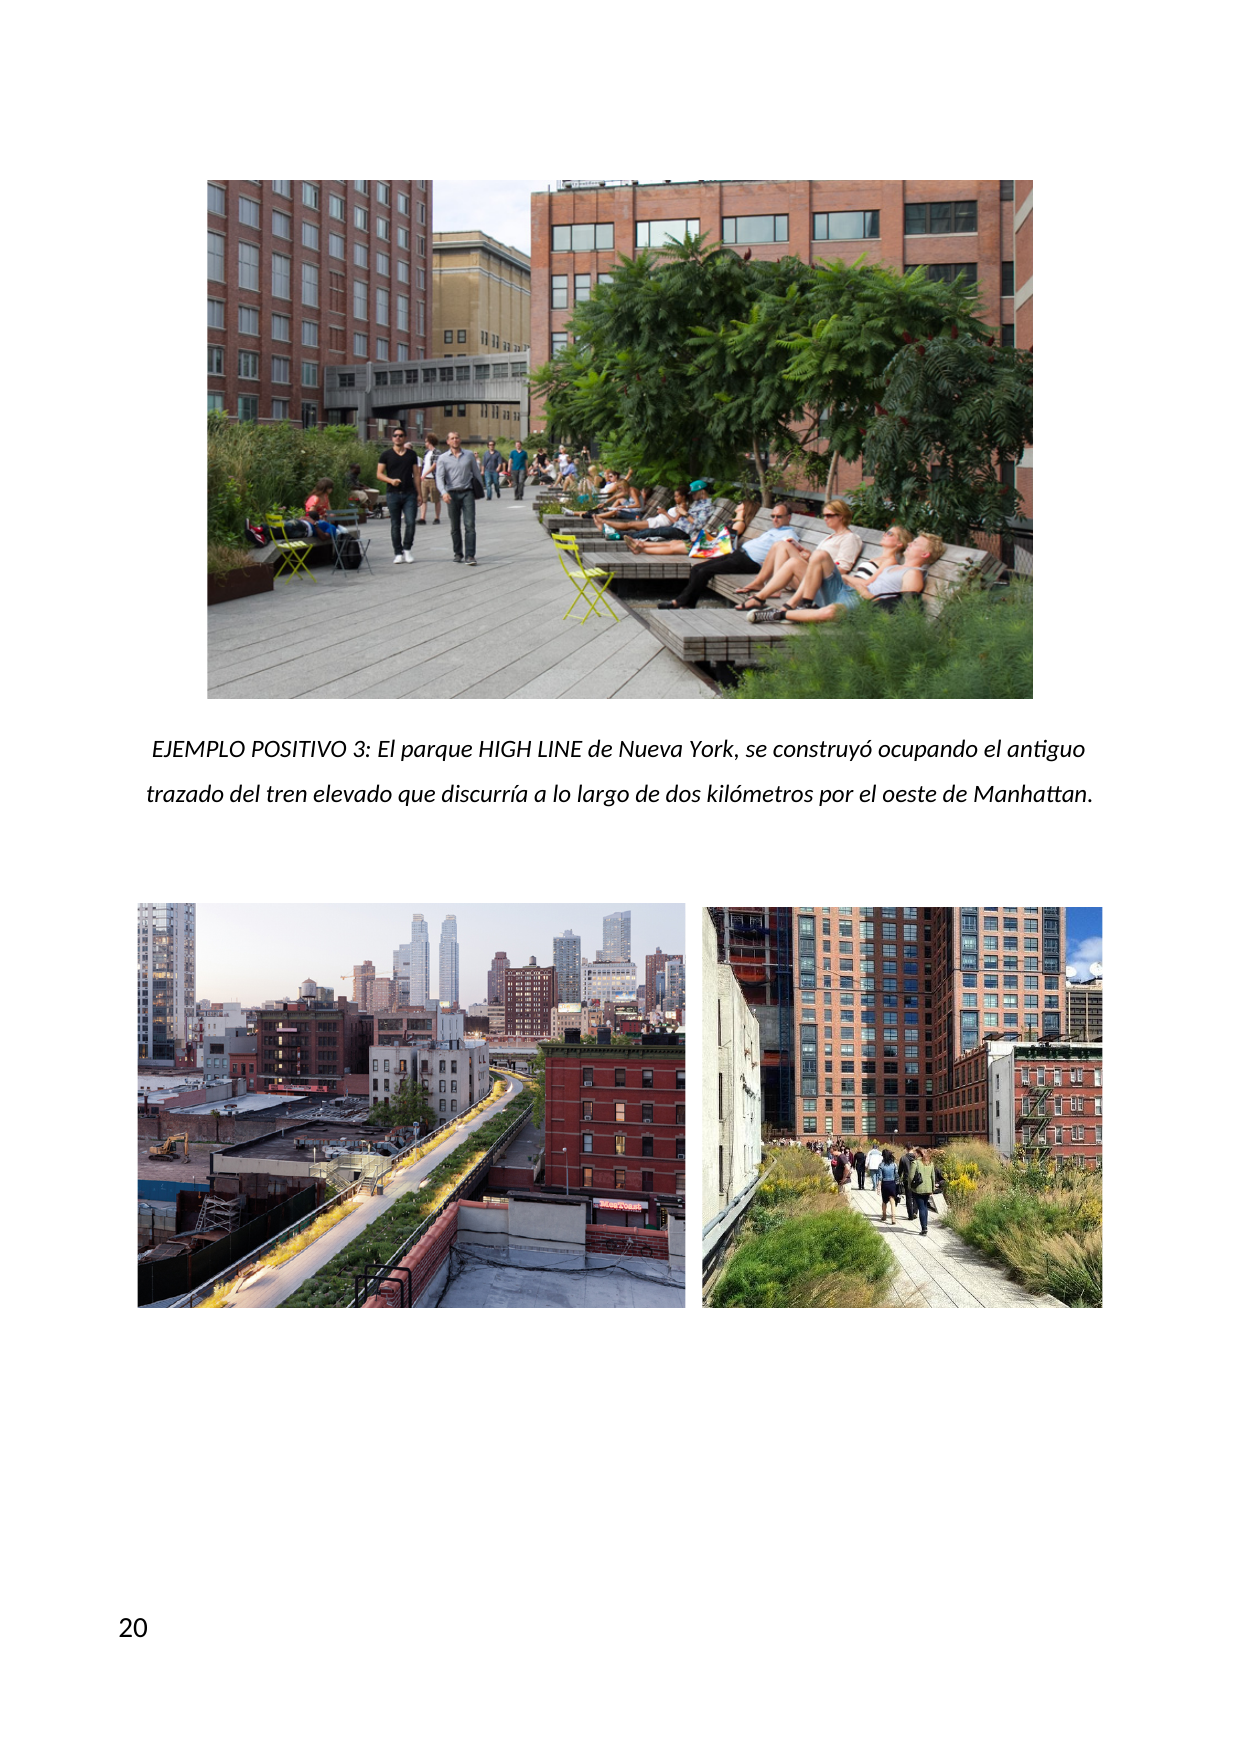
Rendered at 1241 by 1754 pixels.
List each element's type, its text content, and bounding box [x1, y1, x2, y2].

text EJEMPLO POSITIVO 3: El parque HIGH LINE de Nueva York, se construyó ocupando el antiguo trazado del tren elevado que discurría a lo largo de dos kilómetros por el oeste de Manhattan. [118, 733, 1122, 809]
picture [207, 180, 1033, 699]
picture [702, 907, 1103, 1308]
picture [137, 903, 686, 1308]
